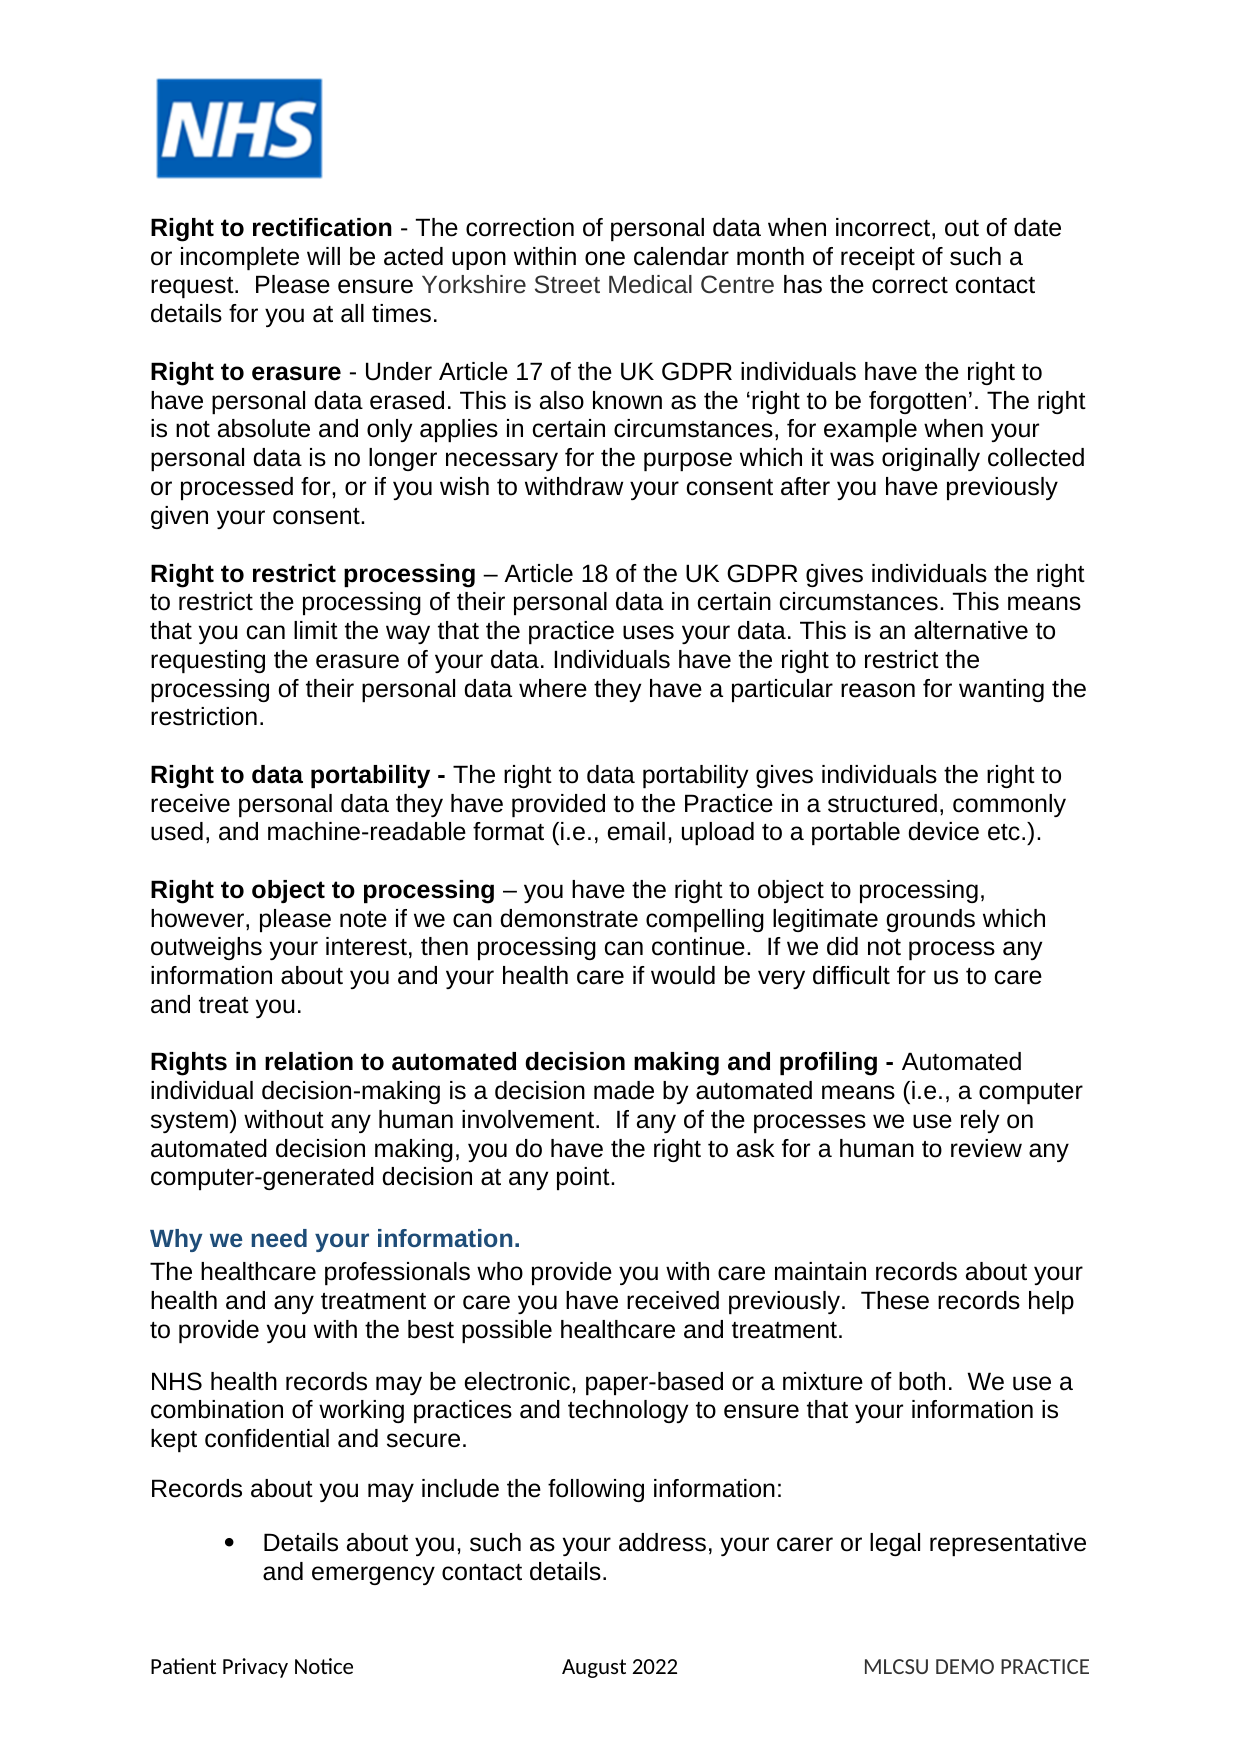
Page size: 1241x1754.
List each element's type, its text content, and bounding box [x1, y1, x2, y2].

text Rights in relation to automated decision making and profiling - Automated individual decision-making is a decision made by automated means (i.e., a computer system) without any human involvement. If any of the processes we use rely on automated decision making, you do have the right to ask for a human to review any computer-generated decision at any point. [150, 1047, 1090, 1191]
picture [150, 73, 332, 185]
text Right to object to processing – you have the right to object to processing, however, please note if we can demonstrate compelling legitimate grounds which outweighs your interest, then processing can continue. If we did not process any information about you and your health care if would be very difficult for us to care and treat you. [150, 875, 1090, 1019]
subtitle Why we need your information. [150, 1224, 1090, 1253]
list Details about you, such as your address, your carer or legal representative and emergency contact details. [225, 1528, 1090, 1585]
text Right to erasure - Under Article 17 of the UK GDPR individuals have the right to have personal data erased. This is also known as the ‘right to be forgotten’. The right is not absolute and only applies in certain circumstances, for example when your personal data is no longer necessary for the purpose which it was originally collected or processed for, or if you wish to withdraw your consent after you have previously given your consent. [150, 357, 1090, 529]
text Right to data portability - The right to data portability gives individuals the right to receive personal data they have provided to the Practice in a structured, commonly used, and machine-readable format (i.e., email, upload to a portable device etc.). [150, 760, 1090, 846]
text Right to rectification - The correction of personal data when incorrect, out of date or incomplete will be acted upon within one calendar month of receipt of such a request. Please ensure Yorkshire Street Medical Centre has the correct contact details for you at all times. [150, 213, 1090, 328]
text NHS health records may be electronic, paper-based or a mixture of both. We use a combination of working practices and technology to ensure that your information is kept confidential and secure. [150, 1367, 1090, 1453]
text The healthcare professionals who provide you with care maintain records about your health and any treatment or care you have received previously. These records help to provide you with the best possible healthcare and treatment. [150, 1257, 1090, 1343]
text Right to restrict processing – Article 18 of the UK GDPR gives individuals the right to restrict the processing of their personal data in certain circumstances. This means that you can limit the way that the practice uses your data. This is an alternative to requesting the erasure of your data. Individuals have the right to restrict the processing of their personal data where they have a particular reason for wanting the restriction. [150, 559, 1090, 731]
text Records about you may include the following information: [150, 1474, 1090, 1503]
